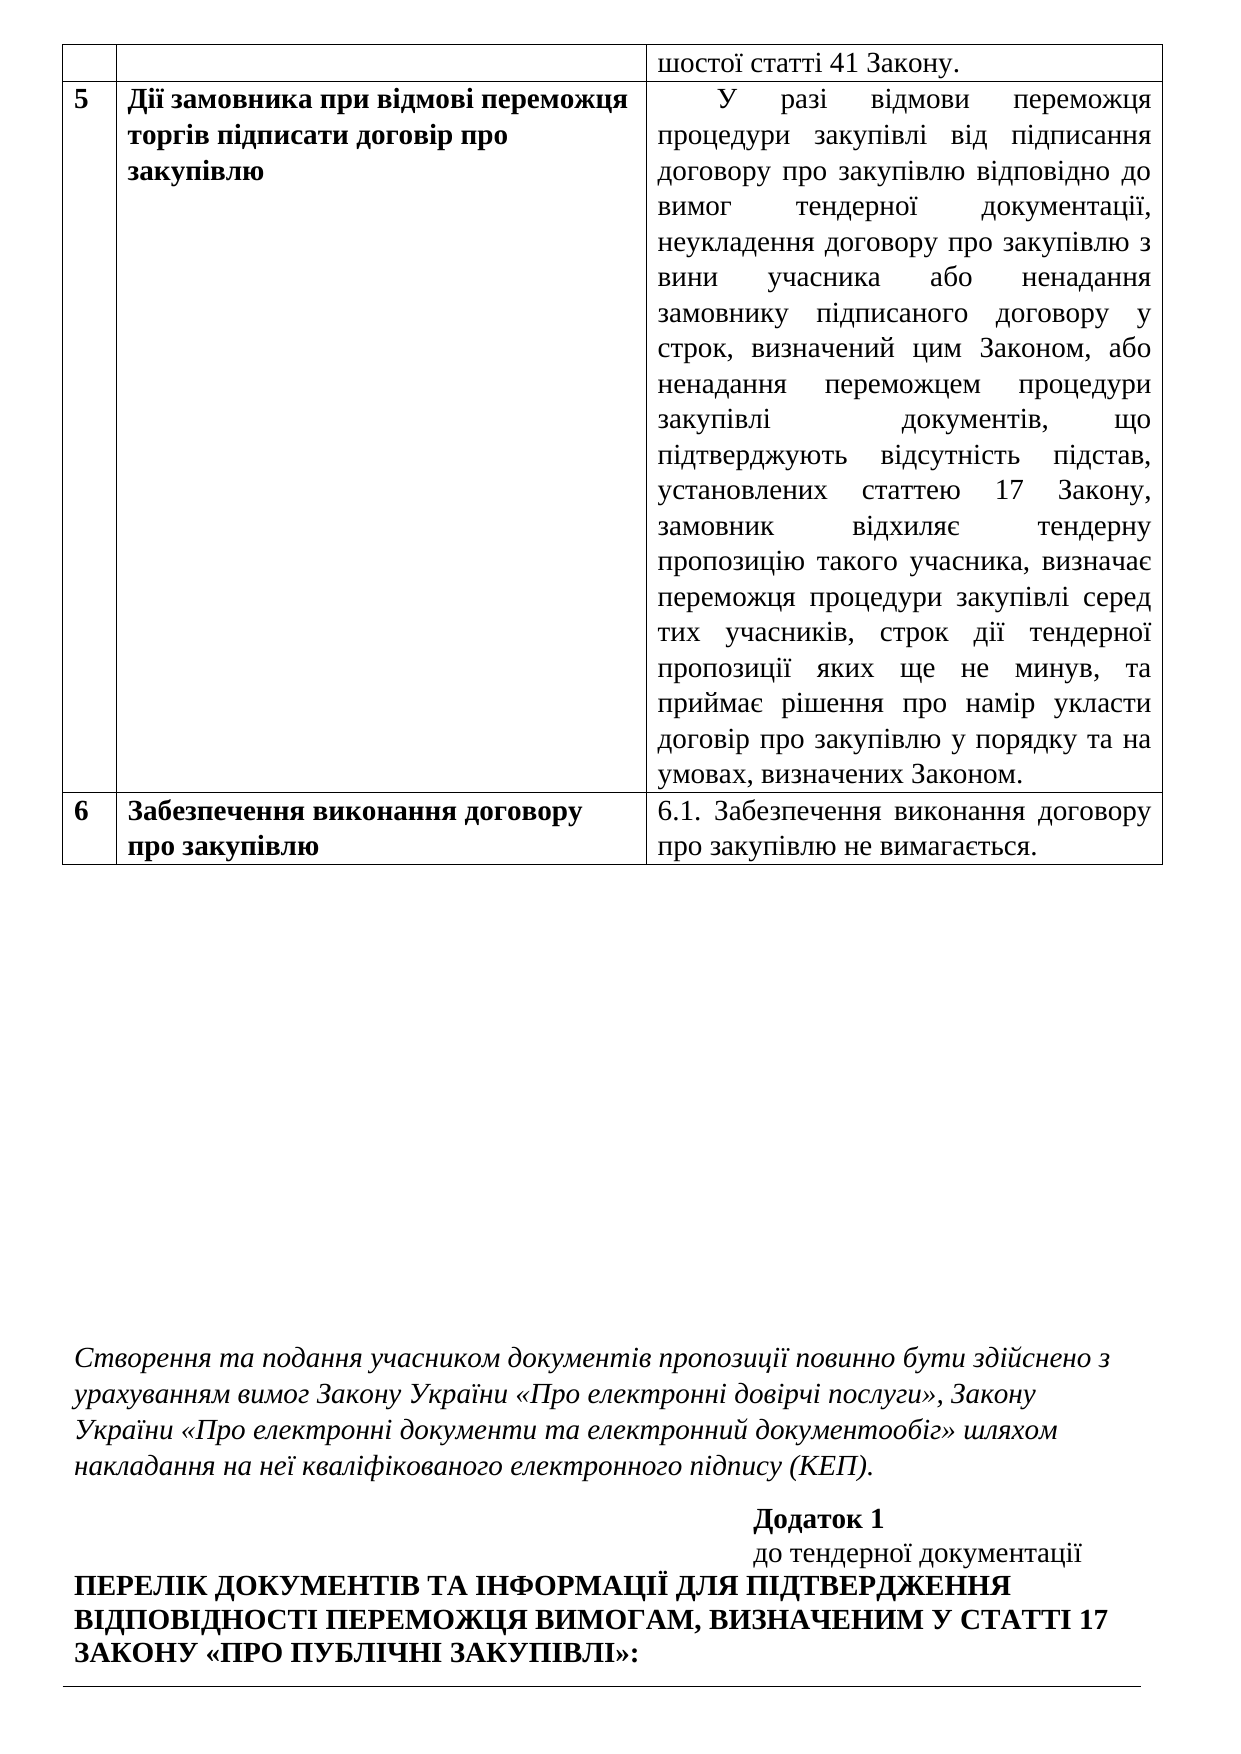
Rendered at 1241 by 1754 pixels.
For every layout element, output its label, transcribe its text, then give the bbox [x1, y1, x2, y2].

table_cell 4 [63, 45, 116, 81]
table_cell 6 [63, 793, 116, 863]
table_header Створення та подання учасником документів пропозиції повинно бути здійснено з урахуванням вимог Закону України «Про електронні довірчі послуги», Закону України «Про електронні документи та електронний документообіг» шляхом накладання на неї кваліфікованого електронного підпису (КЕП). Додаток 1 до тендерної документації ПЕРЕЛІК ДОКУМЕНТІВ ТА ІНФОРМАЦІЇ ДЛЯ ПІДТВЕРДЖЕННЯ ВІДПОВІДНОСТІ ПЕРЕМОЖЦЯ ВИМОГАМ, ВИЗНАЧЕНИМ У СТАТТІ 17 ЗАКОНУ «ПРО ПУБЛІЧНІ ЗАКУПІВЛІ»: [63, 918, 1141, 1686]
table_cell У разі відмови переможця процедури закупівлі від підписання договору про закупівлю відповідно до вимог тендерної документації, неукладення договору про закупівлю з вини учасника або ненадання замовнику підписаного договору у строк, визначений цим Законом, або ненадання переможцем процедури закупівлі документів, що підтверджують відсутність підстав, установлених статтею 17 Закону, замовник відхиляє тендерну пропозицію такого учасника, визначає переможця процедури закупівлі серед тих учасників, строк дії тендерної пропозиції яких ще не минув, та приймає рішення про намір укласти договір про закупівлю у порядку та на умовах, визначених Законом. [647, 82, 1162, 792]
table_cell Дії замовника при відмові переможця торгів підписати договір про закупівлю [117, 82, 646, 792]
table_cell 6.1. Забезпечення виконання договору про закупівлю не вимагається. [647, 793, 1162, 863]
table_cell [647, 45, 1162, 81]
table_cell Забезпечення виконання договору про закупівлю [117, 793, 646, 863]
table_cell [117, 45, 646, 81]
table_cell 5 [63, 82, 116, 792]
